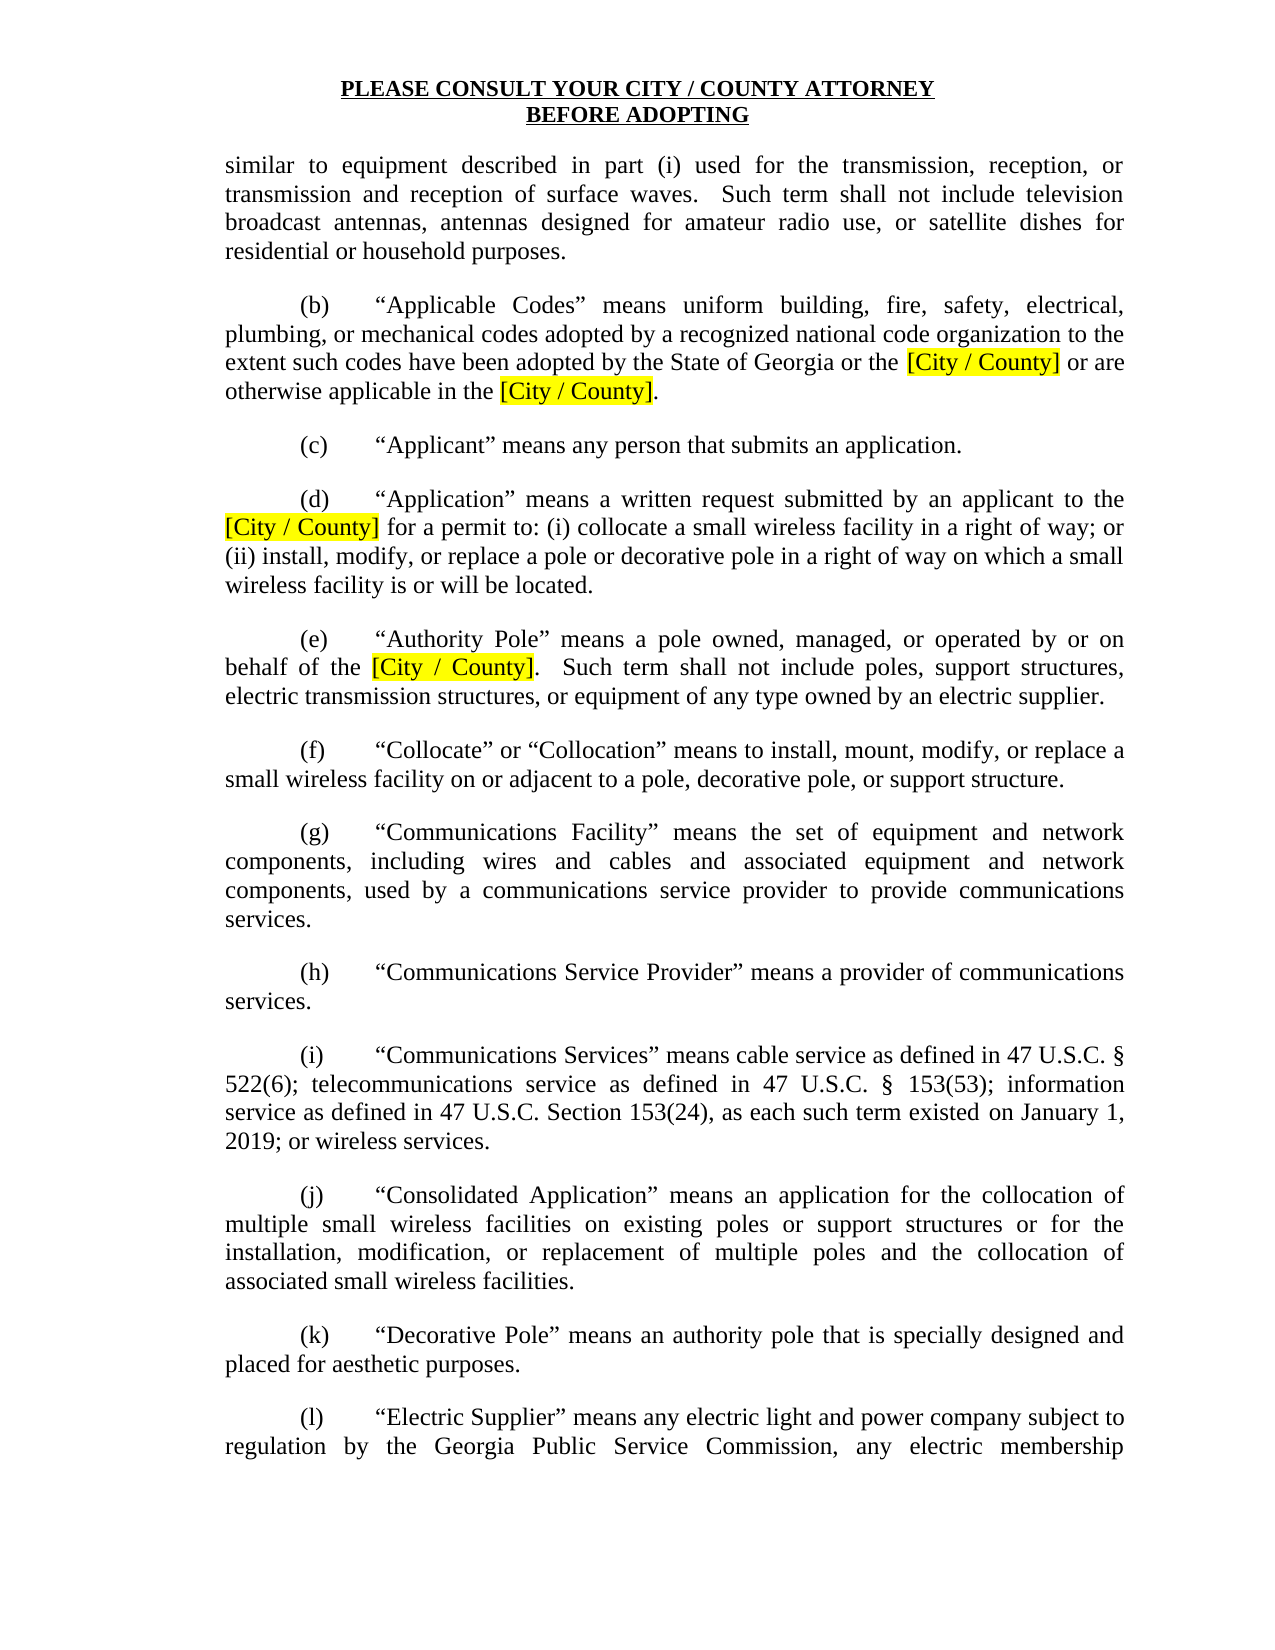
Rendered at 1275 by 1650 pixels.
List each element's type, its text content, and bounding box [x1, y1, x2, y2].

text “Decorative Pole” means an authority pole that is specially designed and placed for aesthetic purposes. [225, 1320, 1125, 1377]
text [225, 1402, 1125, 1460]
text “Application” means a written request submitted by an applicant to the [City / County] for a permit to: (i) collocate a small wireless facility in a right of way; or (ii) install, modify, or replace a pole or decorative pole in a right of way on which a small wireless facility is or will be located. [225, 484, 1125, 599]
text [225, 150, 1125, 265]
text “Authority Pole” means a pole owned, managed, or operated by or on behalf of the [City / County]. Such term shall not include poles, support structures, electric transmission structures, or equipment of any type owned by an electric supplier. [225, 624, 1125, 710]
text “Applicable Codes” means uniform building, fire, safety, electrical, plumbing, or mechanical codes adopted by a recognized national code organization to the extent such codes have been adopted by the State of Georgia or the [City / County] or are otherwise applicable in the [City / County]. [225, 290, 1125, 405]
text “Applicant” means any person that submits an application. [225, 430, 1125, 459]
text “Collocate” or “Collocation” means to install, mount, modify, or replace a small wireless facility on or adjacent to a pole, decorative pole, or support structure. [225, 735, 1125, 792]
text “Communications Facility” means the set of equipment and network components, including wires and cables and associated equipment and network components, used by a communications service provider to provide communications services. [225, 817, 1125, 932]
text “Consolidated Application” means an application for the collocation of multiple small wireless facilities on existing poles or support structures or for the installation, modification, or replacement of multiple poles and the collocation of associated small wireless facilities. [225, 1180, 1125, 1295]
text “Communications Service Provider” means a provider of communications services. [225, 957, 1125, 1015]
text “Communications Services” means cable service as defined in 47 U.S.C. § 522(6); telecommunications service as defined in 47 U.S.C. § 153(53); information service as defined in 47 U.S.C. Section 153(24), as each such term existed on January 1, 2019; or wireless services. [225, 1040, 1125, 1155]
